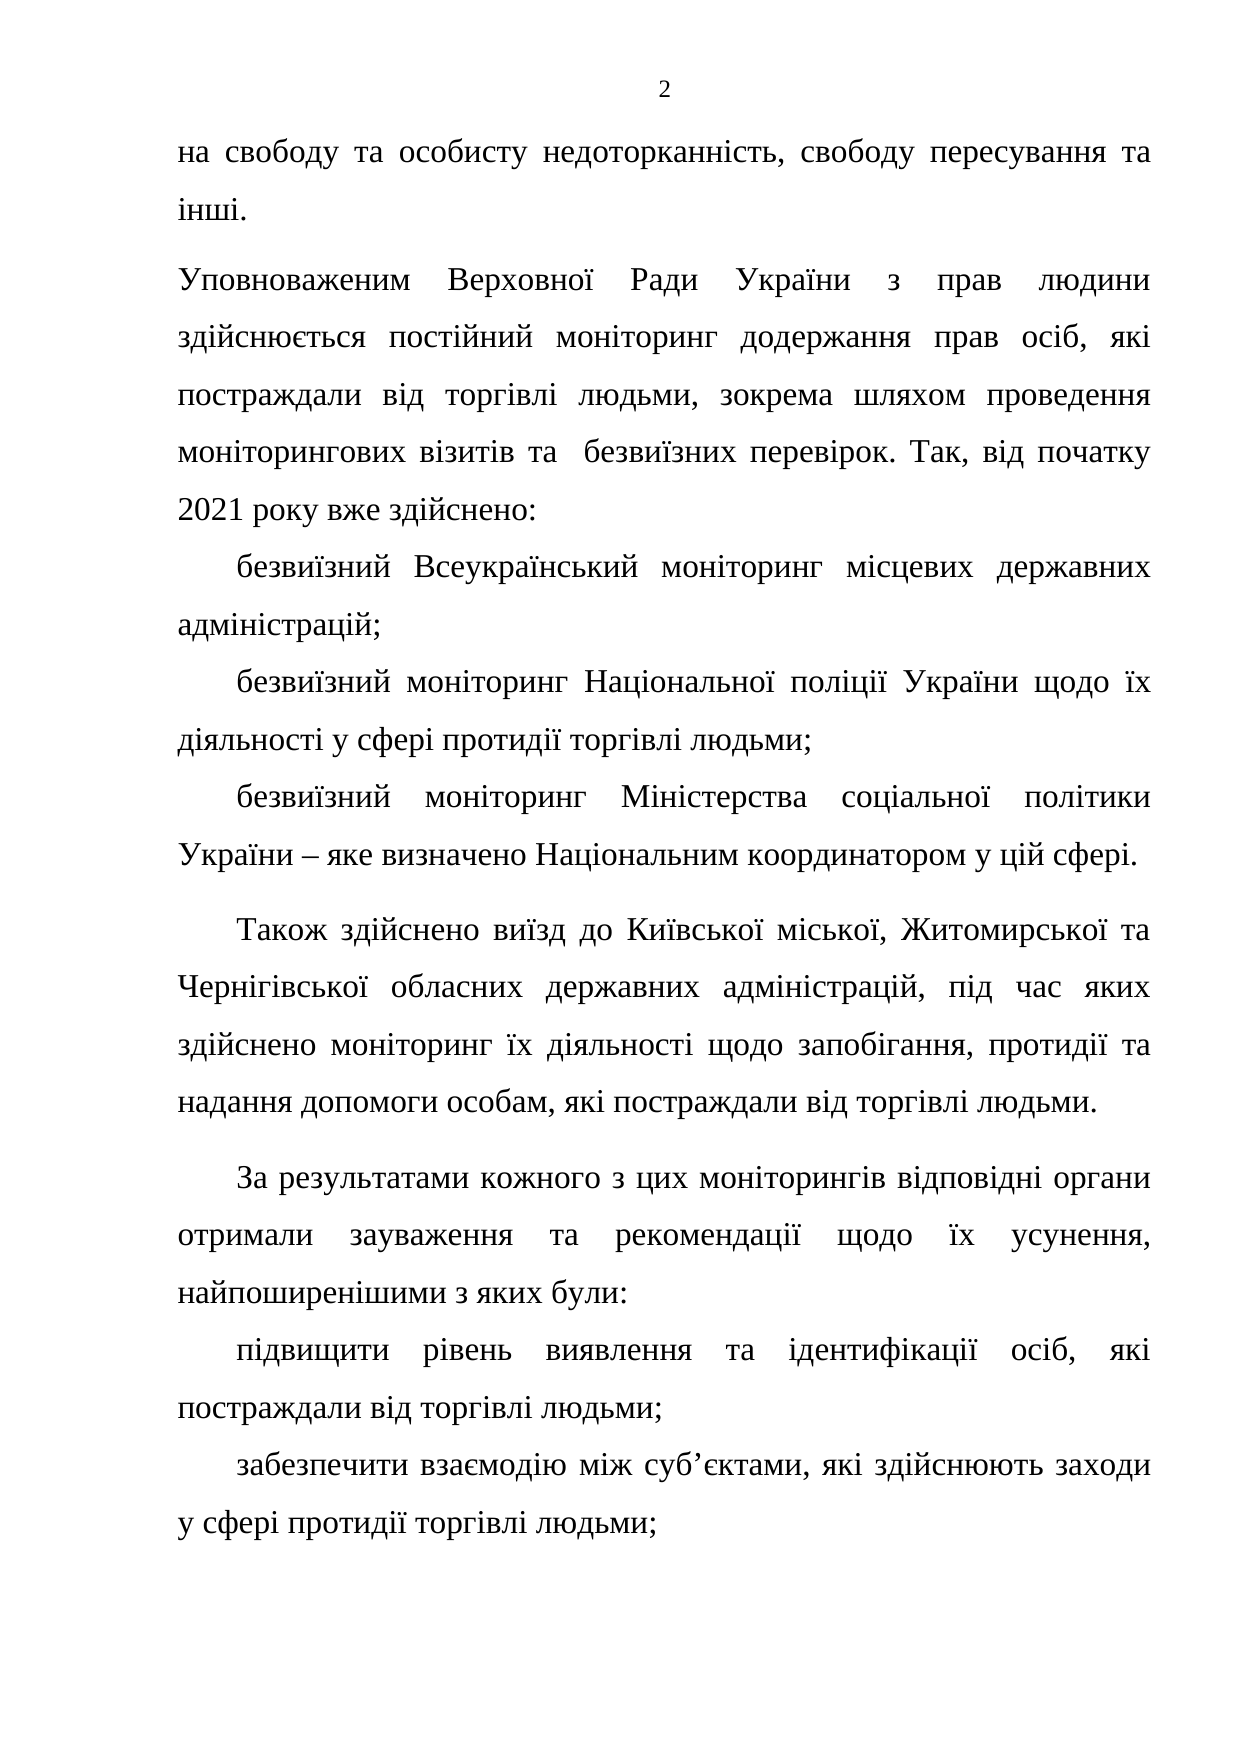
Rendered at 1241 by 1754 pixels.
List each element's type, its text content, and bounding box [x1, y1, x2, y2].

text Також здійснено виїзд до Київської міської, Житомирської та Чернігівської обласних державних адміністрацій, під час яких здійснено моніторинг їх діяльності щодо запобігання, протидії та надання допомоги особам, які постраждали від торгівлі людьми. [177, 909, 1152, 1120]
text Уповноваженим Верховної Ради України з прав людини здійснюється постійний моніторинг додержання прав осіб, які постраждали від торгівлі людьми, зокрема шляхом проведення моніторингових візитів та безвиїзних перевірок. Так, від початку 2021 року вже здійснено: [177, 259, 1152, 527]
text забезпечити взаємодію між суб’єктами, які здійснюють заходи у сфері протидії торгівлі людьми; [177, 1444, 1152, 1540]
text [177, 131, 1152, 227]
text безвиїзний Всеукраїнський моніторинг місцевих державних адміністрацій; [177, 546, 1152, 642]
text підвищити рівень виявлення та ідентифікації осіб, які постраждали від торгівлі людьми; [177, 1329, 1152, 1425]
text безвиїзний моніторинг Міністерства соціальної політики України – яке визначено Національним координатором у цій сфері. [177, 776, 1152, 872]
text За результатами кожного з цих моніторингів відповідні органи отримали зауваження та рекомендації щодо їх усунення, найпоширенішими з яких були: [177, 1157, 1152, 1310]
text безвиїзний моніторинг Національної поліції України щодо їх діяльності у сфері протидії торгівлі людьми; [177, 661, 1152, 757]
